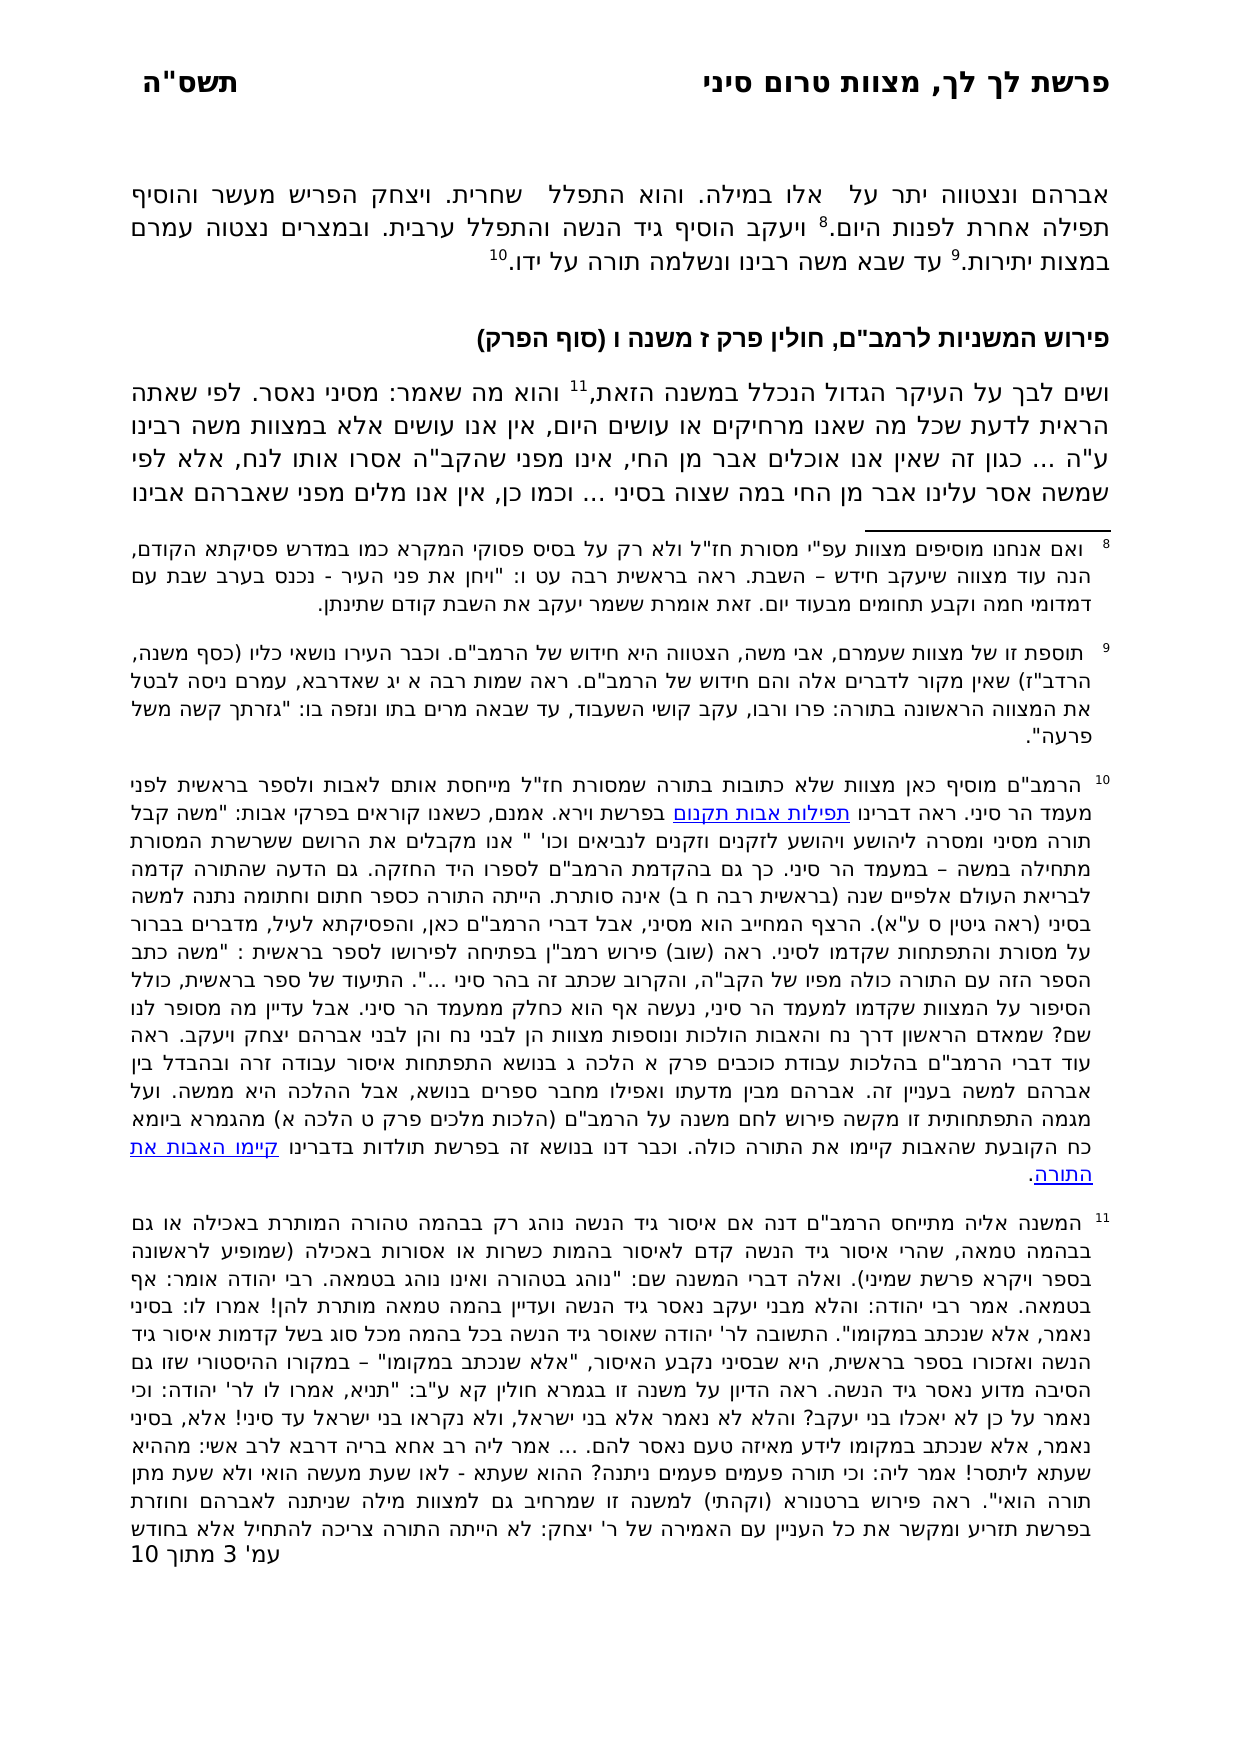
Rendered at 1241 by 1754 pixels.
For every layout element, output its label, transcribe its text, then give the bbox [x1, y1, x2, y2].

text פירוש המשניות לרמב"ם, חולין פרק ז משנה ו (סוף הפרק) [130, 322, 1110, 353]
text ושים לבך על העיקר הגדול הנכלל במשנה הזאת, והוא מה שאמר: מסיני נאסר. לפי שאתה הראית לדעת שכל מה שאנו מרחיקים או עושים היום, אין אנו עושים אלא במצוות משה רבינו ע"ה ... כגון זה שאין אנו אוכלים אבר מן החי, אינו מפני שהקב"ה אסרו אותו לנח, אלא לפי שמשה אסר עלינו אבר מן החי במה שצוה בסיני ... וכמו כן, אין אנו מלים מפני שאברהם אבינו ע"ה מל עצמו ואנשי ביתו, אלא מפני שהקב"ה צוה אותנו ע"י משה רבינו שנמול, כמו שמל אברהם אבינו ע"ה. וכן גיד הנשה, אין אנו הולכים אחר איסור יעקב אבינו, אלא מצוות משה רבינו ע"ה. הלוא תראה מה שאמרו: תרי"ג מצוות נאמרו לו למשה מסיני, וכל אלה מכלל המצוות. [130, 374, 1110, 507]
text על ששה דברים נצטווה אדם הראשון: על עבודה זרה, ועל ברכת השם, ועל שפיכות דמים, ועל גילוי עריות, ועל הגזל, ועל הדינים. אע"פ שכולן הן קבלה בידינו ממשה רבינו, והדעת נוטה להן, מכלל דברי תורה יראה שעל אלו נצטוה. הוסיף לנח אבר מן החי, שנאמר: "אך בשר בנפשו דמו לא תאכלו". נמצאו שבע מצות. וכן היה הדבר בכל העולם עד אברהם. בא אברהם ונצטווה יתר על אלו במילה. והוא התפלל שחרית. ויצחק הפריש מעשר והוסיף תפילה אחרת לפנות היום. ויעקב הוסיף גיד הנשה והתפלל ערבית. ובמצרים נצטוה עמרם במצות יתירות. עד שבא משה רבינו ונשלמה תורה על ידו. [130, 176, 1110, 276]
